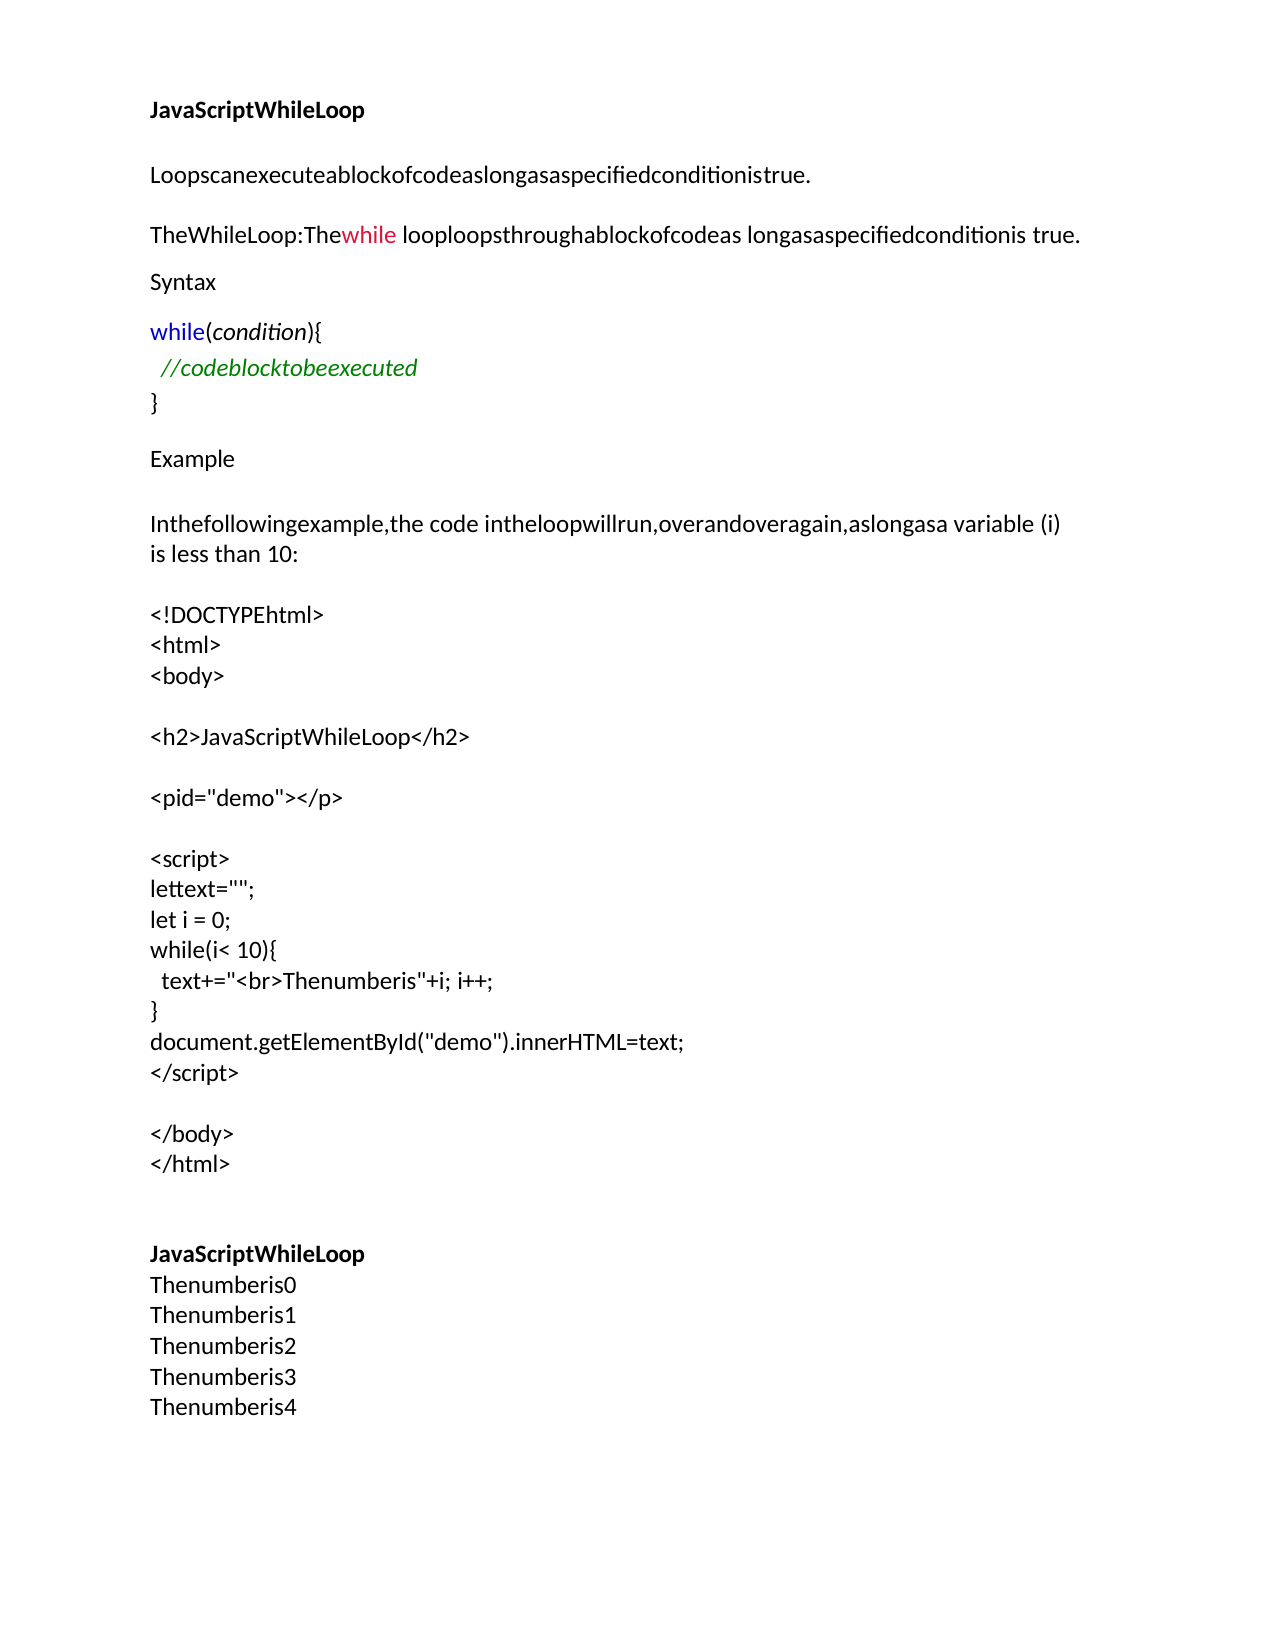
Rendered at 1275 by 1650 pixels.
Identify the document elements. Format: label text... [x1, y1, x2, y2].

text Example [150, 443, 1256, 473]
text Inthefollowingexample,the code intheloopwillrun,overandoveragain,aslongasa variable (i) is less than 10: [150, 508, 1074, 569]
text TheWhileLoop:Thewhile looploopsthroughablockofcodeas longasaspecifiedconditionis true. [150, 220, 1125, 250]
text } [150, 387, 1256, 417]
text } [150, 996, 1256, 1026]
text Loopscanexecuteablockofcodeaslongasaspecifiedconditionistrue. [150, 159, 1256, 190]
text </html> [150, 1148, 1256, 1179]
text while(condition){ [150, 316, 1256, 347]
text Thenumberis0 Thenumberis1 Thenumberis2 Thenumberis3 Thenumberis4 [150, 1269, 313, 1422]
subtitle JavaScriptWhileLoop [150, 94, 1256, 125]
text //codeblocktobeexecuted [161, 352, 1256, 382]
text Syntax [150, 266, 1256, 296]
text <pid="demo"></p> [150, 782, 1256, 812]
text text+="<br>Thenumberis"+i; i++; [161, 965, 509, 996]
text document.getElementById("demo").innerHTML=text; [150, 1026, 1256, 1057]
text <!DOCTYPEhtml> [150, 599, 1256, 629]
text </script> [150, 1057, 1256, 1088]
subtitle JavaScriptWhileLoop [150, 1239, 1256, 1269]
text <body> [150, 660, 1256, 690]
text <script> [150, 843, 1256, 873]
text <html> [150, 629, 1256, 660]
text while(i< 10){ [150, 934, 1256, 965]
text </body> [150, 1118, 1256, 1148]
text <h2>JavaScriptWhileLoop</h2> [150, 721, 1256, 751]
text lettext=""; let i = 0; [150, 873, 286, 934]
